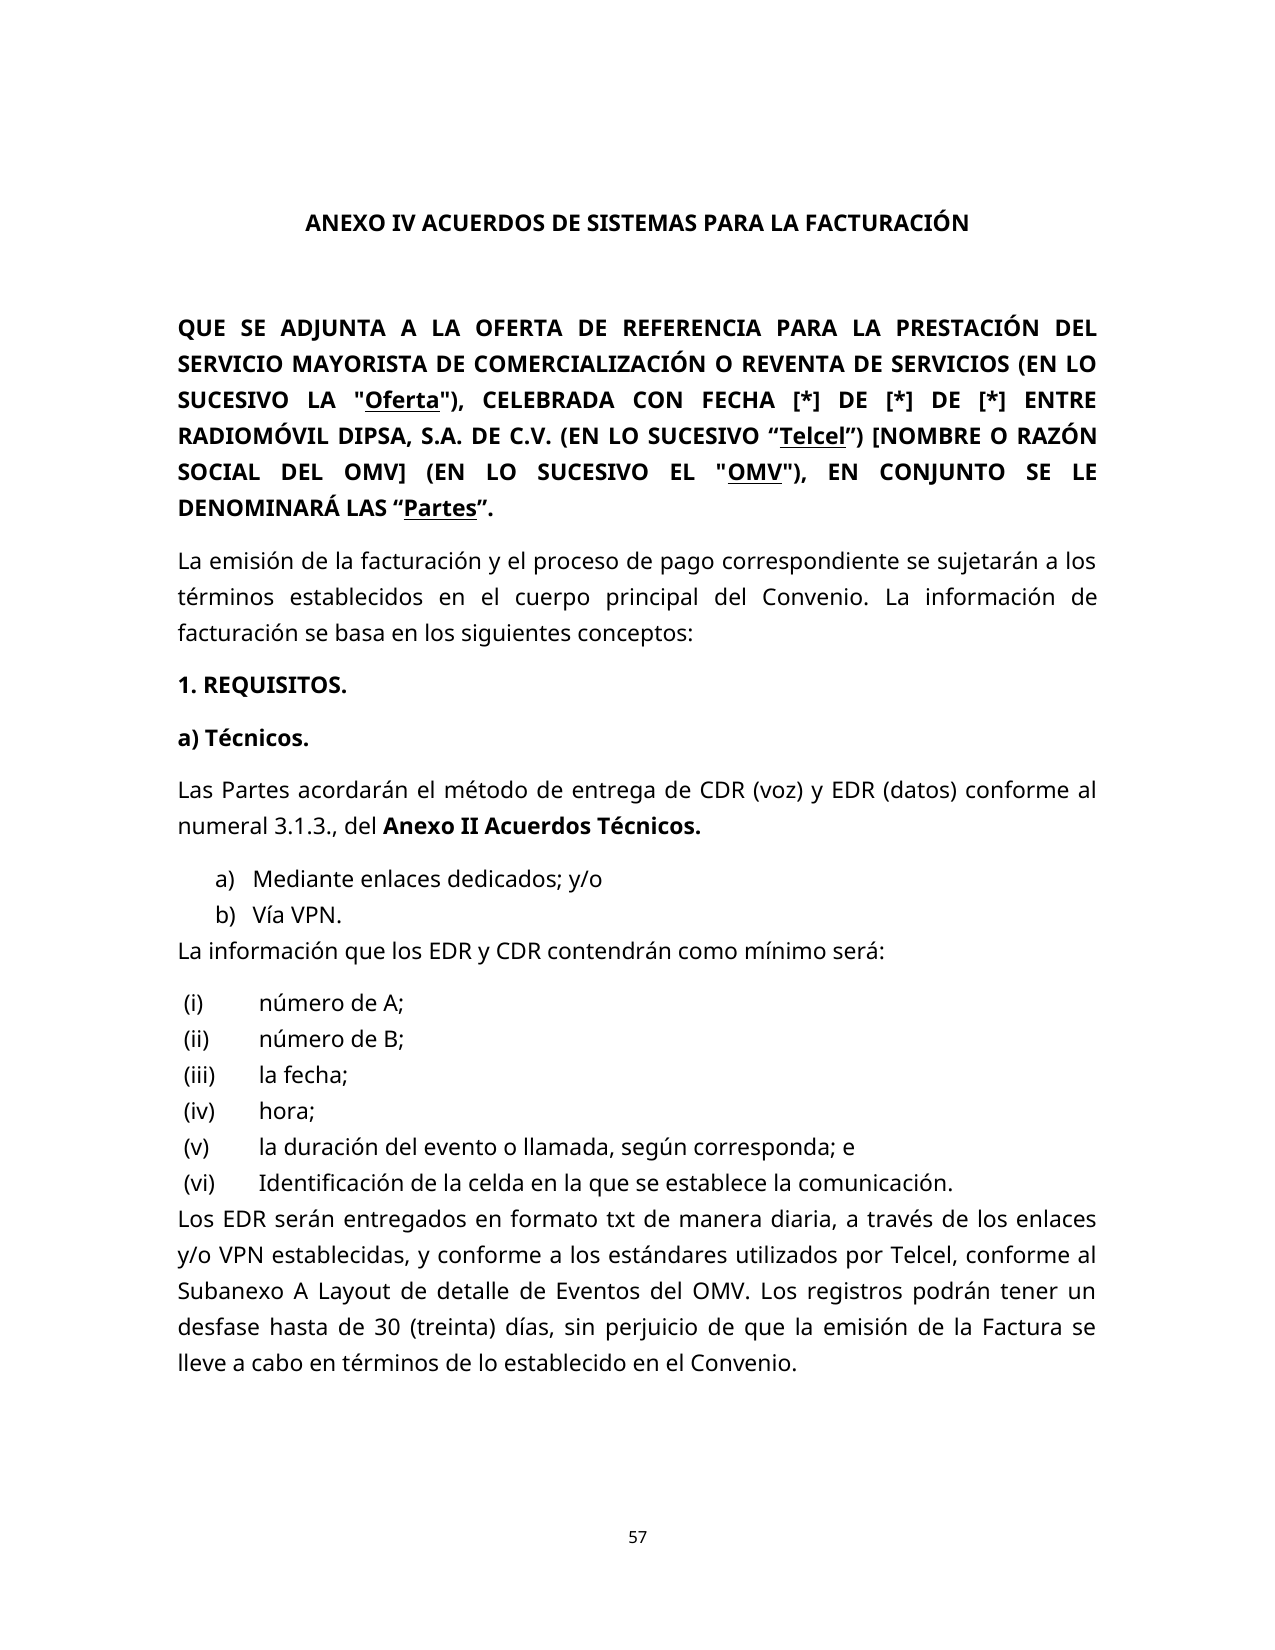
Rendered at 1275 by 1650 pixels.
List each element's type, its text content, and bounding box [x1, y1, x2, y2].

list Vía VPN. [215, 899, 1098, 930]
list la fecha; [183, 1059, 1098, 1091]
text a) Técnicos. [177, 722, 1098, 753]
text La información que los EDR y CDR contendrán como mínimo será: [177, 935, 1098, 966]
list la duración del evento o llamada, según corresponda; e [183, 1131, 1098, 1162]
text La emisión de la facturación y el proceso de pago correspondiente se sujetarán a los términos establecidos en el cuerpo principal del Convenio. La información de facturación se basa en los siguientes conceptos: [177, 545, 1098, 648]
list hora; [183, 1095, 1098, 1126]
text 1. REQUISITOS. [177, 669, 1100, 700]
list Mediante enlaces dedicados; y/o [215, 863, 1098, 894]
text Las Partes acordarán el método de entrega de CDR (voz) y EDR (datos) conforme al numeral 3.1.3., del Anexo II Acuerdos Técnicos. [177, 774, 1098, 842]
text Los EDR serán entregados en formato txt de manera diaria, a través de los enlaces y/o VPN establecidas, y conforme a los estándares utilizados por Telcel, conforme al Subanexo A Layout de detalle de Eventos del OMV. Los registros podrán tener un desfase hasta de 30 (treinta) días, sin perjuicio de que la emisión de la Factura se lleve a cabo en términos de lo establecido en el Convenio. [177, 1203, 1098, 1378]
list número de A; [183, 987, 1098, 1019]
text QUE SE ADJUNTA A LA OFERTA DE REFERENCIA PARA LA PRESTACIÓN DEL SERVICIO MAYORISTA DE COMERCIALIZACIÓN O REVENTA DE SERVICIOS (EN LO SUCESIVO LA "Oferta"), CELEBRADA CON FECHA [*] DE [*] DE [*] ENTRE RADIOMÓVIL DIPSA, S.A. DE C.V. (EN LO SUCESIVO “Telcel”) [NOMBRE O RAZÓN SOCIAL DEL OMV] (EN LO SUCESIVO EL "OMV"), EN CONJUNTO SE LE DENOMINARÁ LAS “Partes”. [177, 312, 1098, 523]
subtitle ANEXO IV ACUERDOS DE SISTEMAS PARA LA FACTURACIÓN [177, 207, 1098, 238]
list Identificación de la celda en la que se establece la comunicación. [183, 1167, 1098, 1198]
list número de B; [183, 1023, 1098, 1054]
